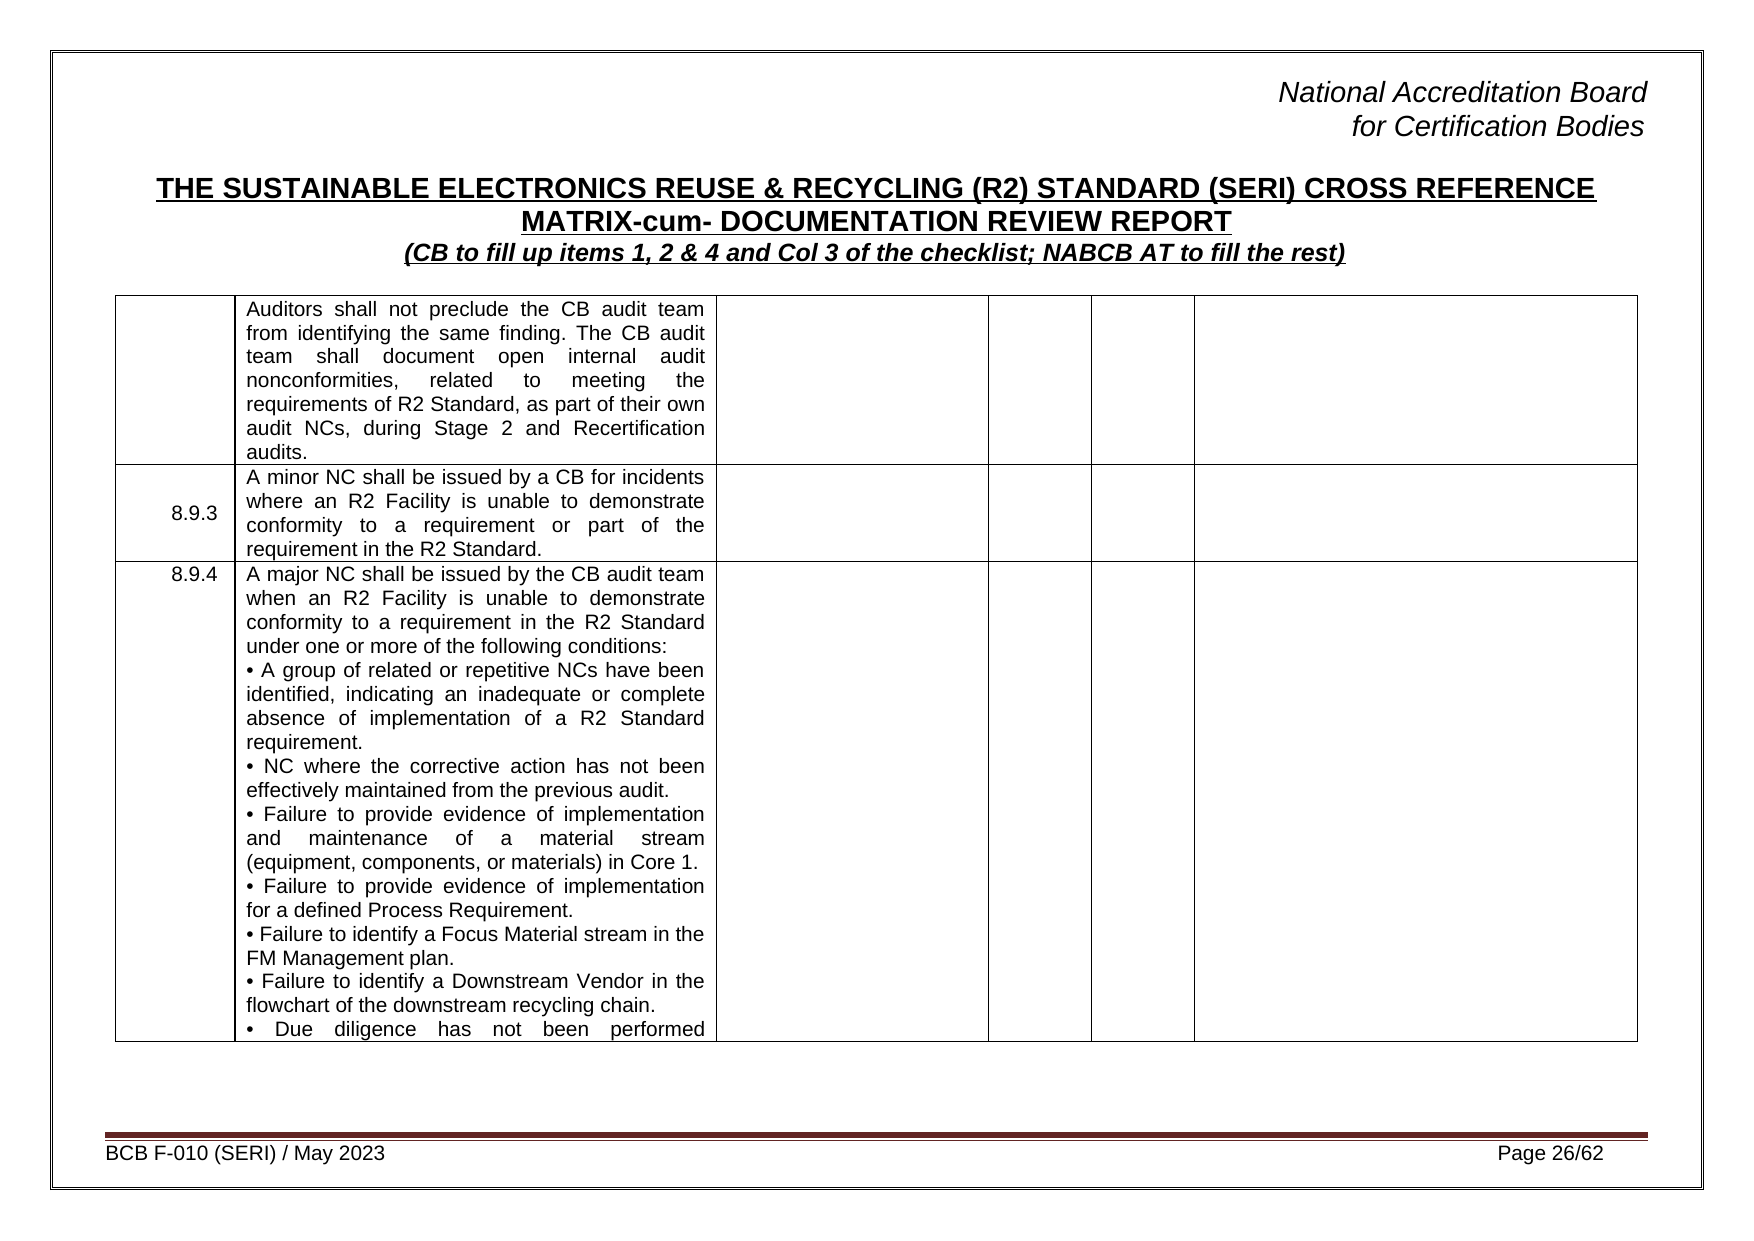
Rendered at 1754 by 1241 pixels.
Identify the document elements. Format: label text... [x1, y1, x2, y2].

table_cell [116, 296, 234, 464]
table_cell [1195, 465, 1637, 561]
table_cell [1195, 296, 1637, 464]
table_cell [989, 562, 1091, 1041]
table_cell [717, 562, 988, 1041]
table_cell [116, 465, 234, 561]
table_cell A minor NC shall be issued by a CB for incidents where an R2 Facility is unable to demonstrate conformity to a requirement or part of the requirement in the R2 Standard. [236, 465, 716, 561]
table_cell [989, 296, 1091, 464]
table_cell [1092, 465, 1194, 561]
table_cell [717, 465, 988, 561]
table_cell [717, 296, 988, 464]
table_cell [236, 296, 716, 464]
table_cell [236, 562, 716, 1041]
table_cell [1195, 562, 1637, 1041]
table_cell [116, 562, 234, 1041]
table_cell [989, 465, 1091, 561]
table_cell [1092, 296, 1194, 464]
table_cell [1092, 562, 1194, 1041]
